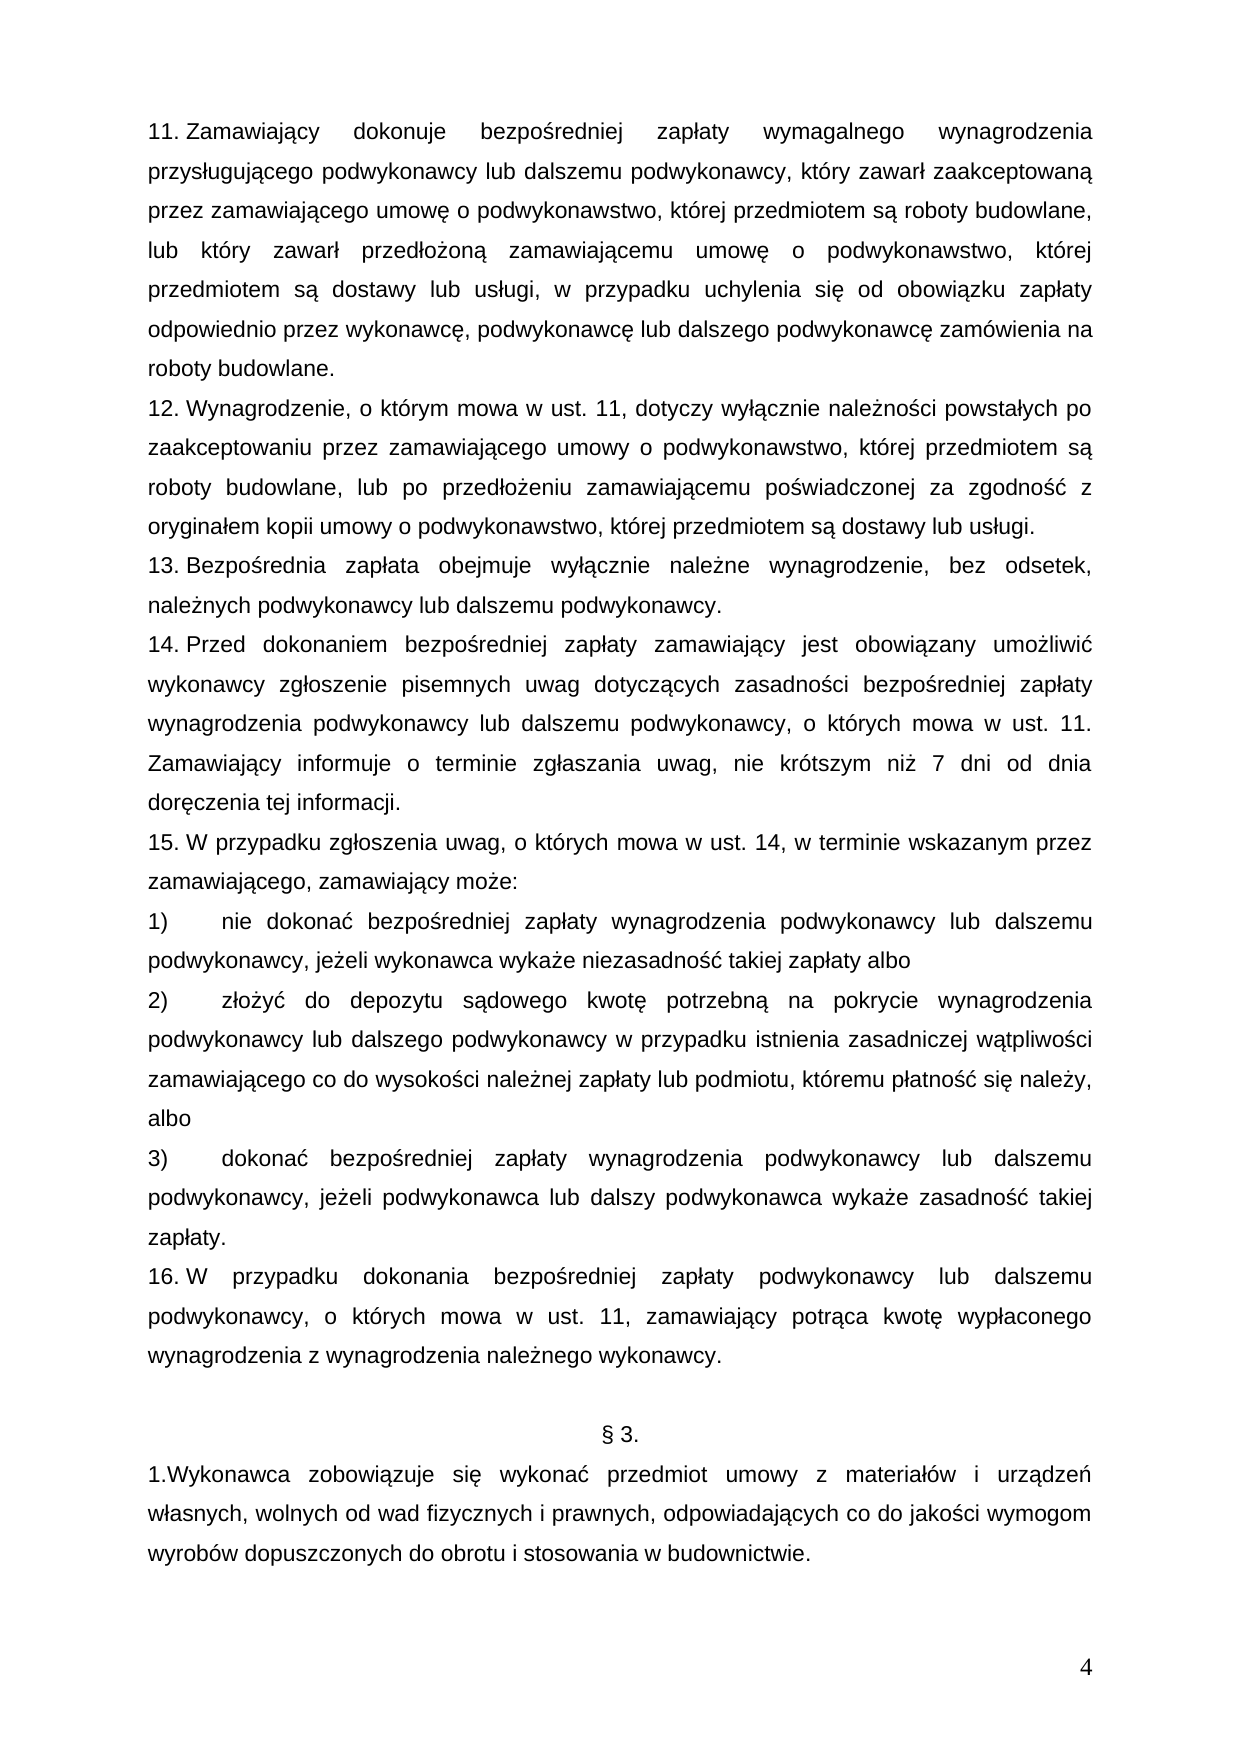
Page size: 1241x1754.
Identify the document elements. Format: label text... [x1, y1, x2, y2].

text 2) złożyć do depozytu sądowego kwotę potrzebną na pokrycie wynagrodzenia podwykonawcy lub dalszego podwykonawcy w przypadku istnienia zasadniczej wątpliwości zamawiającego co do wysokości należnej zapłaty lub podmiotu, któremu płatność się należy, albo [148, 987, 1093, 1132]
text 12. Wynagrodzenie, o którym mowa w ust. 11, dotyczy wyłącznie należności powstałych po zaakceptowaniu przez zamawiającego umowy o podwykonawstwo, której przedmiotem są roboty budowlane, lub po przedłożeniu zamawiającemu poświadczonej za zgodność z oryginałem kopii umowy o podwykonawstwo, której przedmiotem są dostawy lub usługi. [148, 394, 1093, 539]
text 13. Bezpośrednia zapłata obejmuje wyłącznie należne wynagrodzenie, bez odsetek, należnych podwykonawcy lub dalszemu podwykonawcy. [148, 552, 1093, 618]
text 11. Zamawiający dokonuje bezpośredniej zapłaty wymagalnego wynagrodzenia przysługującego podwykonawcy lub dalszemu podwykonawcy, który zawarł zaakceptowaną przez zamawiającego umowę o podwykonawstwo, której przedmiotem są roboty budowlane, lub który zawarł przedłożoną zamawiającemu umowę o podwykonawstwo, której przedmiotem są dostawy lub usługi, w przypadku uchylenia się od obowiązku zapłaty odpowiednio przez wykonawcę, podwykonawcę lub dalszego podwykonawcę zamówienia na roboty budowlane. [148, 118, 1093, 381]
text 14. Przed dokonaniem bezpośredniej zapłaty zamawiający jest obowiązany umożliwić wykonawcy zgłoszenie pisemnych uwag dotyczących zasadności bezpośredniej zapłaty wynagrodzenia podwykonawcy lub dalszemu podwykonawcy, o których mowa w ust. 11. Zamawiający informuje o terminie zgłaszania uwag, nie krótszym niż 7 dni od dnia doręczenia tej informacji. [148, 631, 1093, 816]
text 15. W przypadku zgłoszenia uwag, o których mowa w ust. 14, w terminie wskazanym przez zamawiającego, zamawiający może: [148, 829, 1093, 895]
text 1.Wykonawca zobowiązuje się wykonać przedmiot umowy z materiałów i urządzeń własnych, wolnych od wad fizycznych i prawnych, odpowiadających co do jakości wymogom wyrobów dopuszczonych do obrotu i stosowania w budownictwie. [148, 1461, 1093, 1566]
text 1) nie dokonać bezpośredniej zapłaty wynagrodzenia podwykonawcy lub dalszemu podwykonawcy, jeżeli wykonawca wykaże niezasadność takiej zapłaty albo [148, 908, 1093, 974]
text 16. W przypadku dokonania bezpośredniej zapłaty podwykonawcy lub dalszemu podwykonawcy, o których mowa w ust. 11, zamawiający potrąca kwotę wypłaconego wynagrodzenia z wynagrodzenia należnego wykonawcy. [148, 1263, 1093, 1368]
text 3) dokonać bezpośredniej zapłaty wynagrodzenia podwykonawcy lub dalszemu podwykonawcy, jeżeli podwykonawca lub dalszy podwykonawca wykaże zasadność takiej zapłaty. [148, 1145, 1093, 1250]
text § 3. [148, 1421, 1093, 1447]
